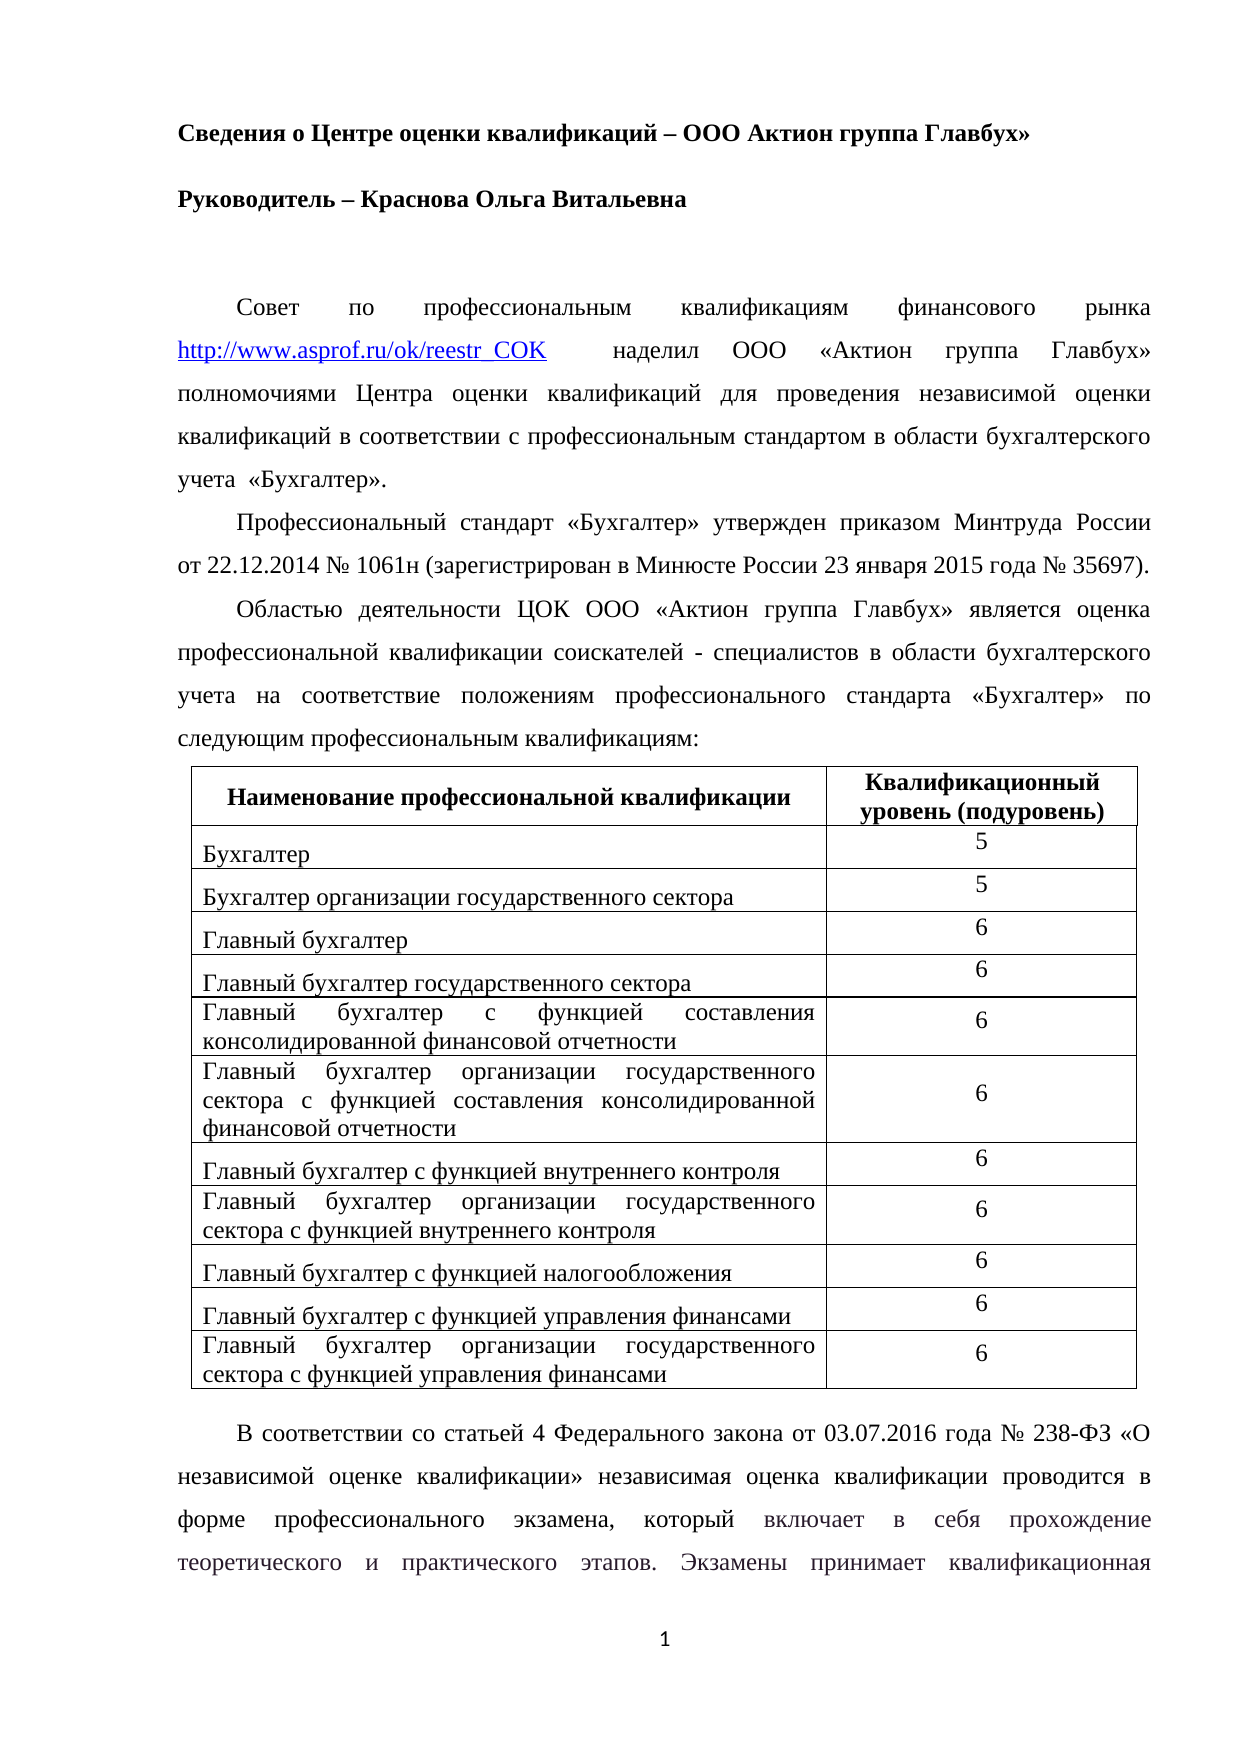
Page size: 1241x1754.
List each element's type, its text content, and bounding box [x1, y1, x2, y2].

table_cell 6 [827, 955, 1136, 996]
table_cell Главный бухгалтер организации государственного сектора с функцией внутреннего контроля [192, 1186, 826, 1244]
table_cell Бухгалтер организации государственного сектора [192, 869, 826, 911]
table_cell 6 [827, 1056, 1136, 1142]
table_cell Бухгалтер [192, 826, 826, 868]
table_cell 5 [827, 826, 1136, 868]
table_cell Главный бухгалтер организации государственного сектора с функцией управления финансами [192, 1331, 826, 1388]
table_cell 6 [827, 998, 1136, 1055]
table_cell Главный бухгалтер с функцией управления финансами [192, 1288, 826, 1329]
table_cell Главный бухгалтер [192, 912, 826, 953]
table_cell Главный бухгалтер организации государственного сектора с функцией составления консолидированной финансовой отчетности [192, 1056, 826, 1142]
table_cell 6 [827, 1186, 1136, 1244]
table_header Наименование профессиональной квалификации [192, 767, 826, 825]
table_header Квалификационный уровень (подуровень) [827, 767, 1137, 825]
table_cell 6 [827, 1288, 1136, 1329]
table_cell Главный бухгалтер с функцией составления консолидированной финансовой отчетности [192, 998, 826, 1055]
text Профессиональный стандарт «Бухгалтер» утвержден приказом Минтруда России от 22.12.2014 № 1061н (зарегистрирован в Минюсте России 23 января 2015 года № 35697). [177, 507, 1152, 579]
text Руководитель – Краснова Ольга Витальевна [177, 184, 1152, 213]
text Сведения о Центре оценки квалификаций – ООО Актион группа Главбух» [177, 118, 1152, 147]
table_cell 6 [827, 1331, 1136, 1388]
table_cell 6 [827, 1245, 1136, 1287]
table_cell 5 [827, 869, 1136, 911]
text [177, 1418, 1152, 1576]
table_cell Главный бухгалтер государственного сектора [192, 955, 826, 996]
table_cell 6 [827, 912, 1136, 953]
table_cell Главный бухгалтер с функцией внутреннего контроля [192, 1143, 826, 1185]
text Совет по профессиональным квалификациям финансового рынка http://www.asprof.ru/ok/reestr_COK наделил ООО «Актион группа Главбух» полномочиями Центра оценки квалификаций для проведения независимой оценки квалификаций в соответствии с профессиональным стандартом в области бухгалтерского учета «Бухгалтер». [177, 292, 1152, 493]
list Областью деятельности ЦОК ООО «Актион группа Главбух» является оценка профессиональной квалификации соискателей - специалистов в области бухгалтерского учета на соответствие положениям профессионального стандарта «Бухгалтер» по следующим профессиональным квалификациям: [177, 594, 1152, 752]
table_cell 6 [827, 1143, 1136, 1185]
table_cell Главный бухгалтер с функцией налогообложения [192, 1245, 826, 1287]
